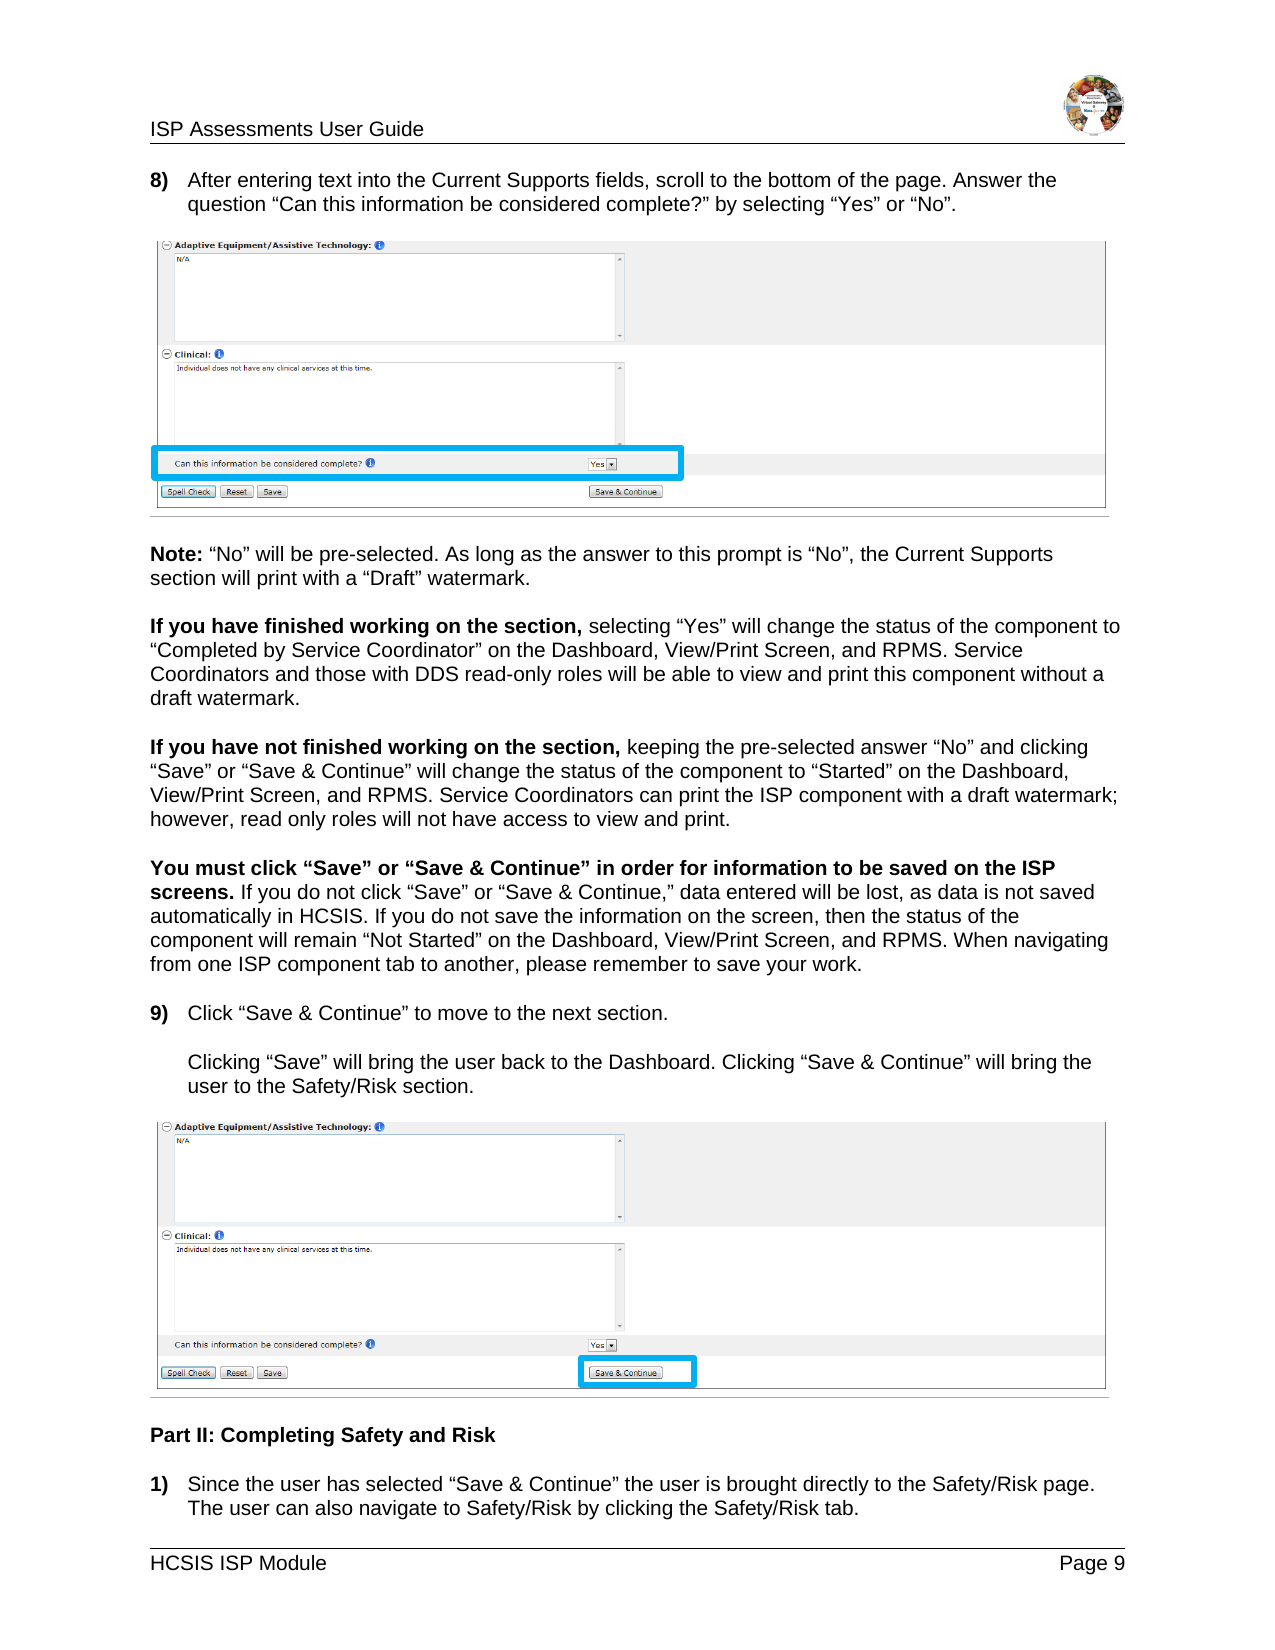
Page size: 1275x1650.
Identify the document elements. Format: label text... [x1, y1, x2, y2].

picture [1062, 75, 1125, 136]
list Click “Save & Continue” to move to the next section. [150, 1001, 1125, 1025]
list After entering text into the Current Supports fields, scroll to the bottom of the page. Answer the question “Can this information be considered complete?” by selecting “Yes” or “No”. [150, 168, 1125, 216]
picture [159, 452, 677, 473]
text If you have not finished working on the section, keeping the pre-selected answer “No” and clicking “Save” or “Save & Continue” will change the status of the component to “Started” on the Dashboard, View/Print Screen, and RPMS. Service Coordinators can print the ISP component with a draft watermark; however, read only roles will not have access to view and print. [150, 735, 1125, 831]
picture [150, 241, 1110, 517]
text Part II: Completing Safety and Risk [150, 1423, 1125, 1447]
text Clicking “Save” will bring the user back to the Dashboard. Clicking “Save & Continue” will bring the user to the Safety/Risk section. [187, 1050, 1125, 1098]
picture [150, 1122, 1110, 1398]
text You must click “Save” or “Save & Continue” in order for information to be saved on the ISP screens. If you do not click “Save” or “Save & Continue,” data entered will be lost, as data is not saved automatically in HCSIS. If you do not save the information on the screen, then the status of the component will remain “Not Started” on the Dashboard, View/Print Screen, and RPMS. When navigating from one ISP component tab to another, please remember to save your work. [150, 856, 1125, 976]
text Note: “No” will be pre-selected. As long as the answer to this prompt is “No”, the Current Supports section will print with a “Draft” watermark. [150, 541, 1125, 589]
text If you have finished working on the section, selecting “Yes” will change the status of the component to “Completed by Service Coordinator” on the Dashboard, View/Print Screen, and RPMS. Service Coordinators and those with DDS read-only roles will be able to view and print this component without a draft watermark. [150, 614, 1125, 710]
list Since the user has selected “Save & Continue” the user is brought directly to the Safety/Risk page. The user can also navigate to Safety/Risk by clicking the Safety/Risk tab. [150, 1472, 1125, 1520]
